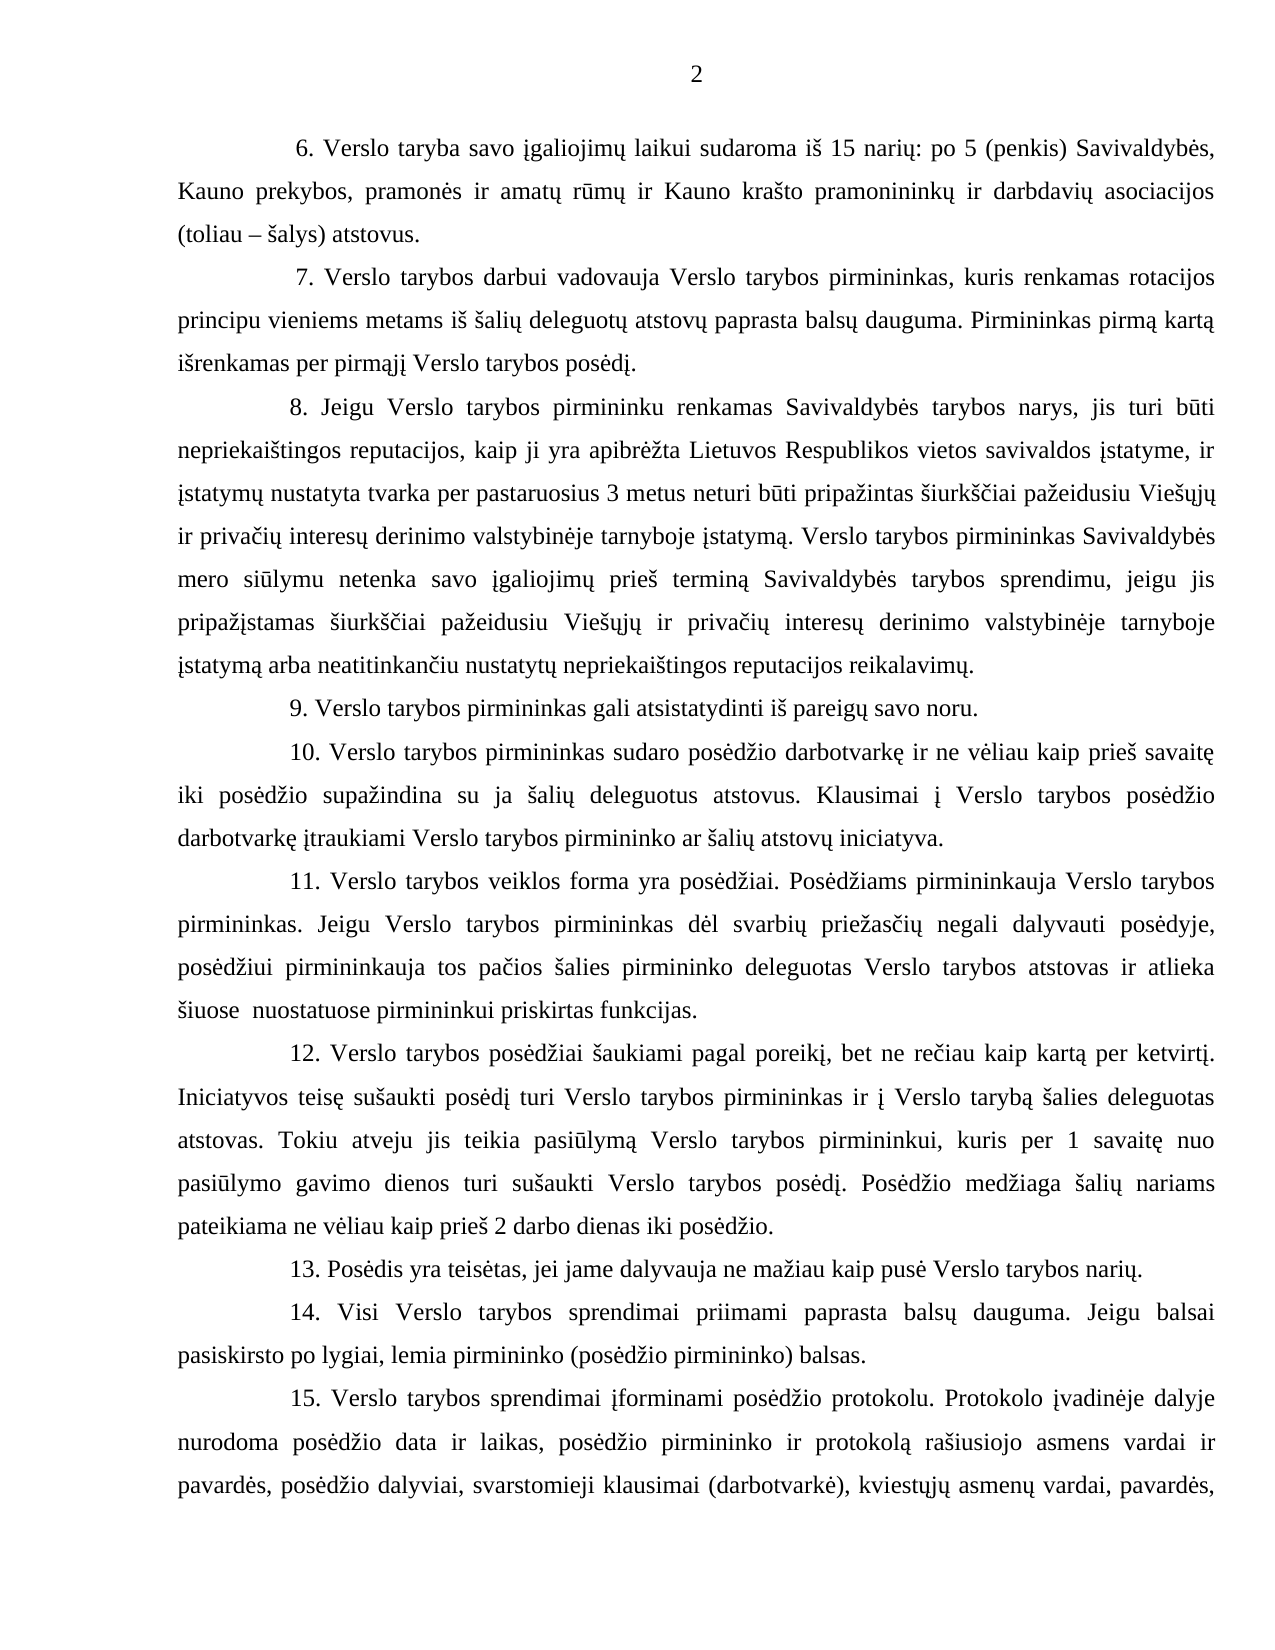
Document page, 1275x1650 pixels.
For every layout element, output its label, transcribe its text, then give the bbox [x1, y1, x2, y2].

text 11. Verslo tarybos veiklos forma yra posėdžiai. Posėdžiams pirmininkauja Verslo tarybos pirmininkas. Jeigu Verslo tarybos pirmininkas dėl svarbių priežasčių negali dalyvauti posėdyje, posėdžiui pirmininkauja tos pačios šalies pirmininko deleguotas Verslo tarybos atstovas ir atlieka šiuose nuostatuose pirmininkui priskirtas funkcijas. [177, 866, 1216, 1024]
text 7. Verslo tarybos darbui vadovauja Verslo tarybos pirmininkas, kuris renkamas rotacijos principu vieniems metams iš šalių deleguotų atstovų paprasta balsų dauguma. Pirmininkas pirmą kartą išrenkamas per pirmąjį Verslo tarybos posėdį. [177, 262, 1216, 377]
text 14. Visi Verslo tarybos sprendimai priimami paprasta balsų dauguma. Jeigu balsai pasiskirsto po lygiai, lemia pirmininko (posėdžio pirmininko) balsas. [177, 1297, 1216, 1369]
text 10. Verslo tarybos pirmininkas sudaro posėdžio darbotvarkę ir ne vėliau kaip prieš savaitę iki posėdžio supažindina su ja šalių deleguotus atstovus. Klausimai į Verslo tarybos posėdžio darbotvarkę įtraukiami Verslo tarybos pirmininko ar šalių atstovų iniciatyva. [177, 737, 1216, 852]
text 6. Verslo taryba savo įgaliojimų laikui sudaroma iš 15 narių: po 5 (penkis) Savivaldybės, Kauno prekybos, pramonės ir amatų rūmų ir Kauno krašto pramonininkų ir darbdavių asociacijos (toliau – šalys) atstovus. [177, 133, 1216, 248]
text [177, 1383, 1216, 1498]
text 8. Jeigu Verslo tarybos pirmininku renkamas Savivaldybės tarybos narys, jis turi būti nepriekaištingos reputacijos, kaip ji yra apibrėžta Lietuvos Respublikos vietos savivaldos įstatyme, ir įstatymų nustatyta tvarka per pastaruosius 3 metus neturi būti pripažintas šiurkščiai pažeidusiu Viešųjų ir privačių interesų derinimo valstybinėje tarnyboje įstatymą. Verslo tarybos pirmininkas Savivaldybės mero siūlymu netenka savo įgaliojimų prieš terminą Savivaldybės tarybos sprendimu, jeigu jis pripažįstamas šiurkščiai pažeidusiu Viešųjų ir privačių interesų derinimo valstybinėje tarnyboje įstatymą arba neatitinkančiu nustatytų nepriekaištingos reputacijos reikalavimų. [177, 392, 1216, 679]
text 12. Verslo tarybos posėdžiai šaukiami pagal poreikį, bet ne rečiau kaip kartą per ketvirtį. Iniciatyvos teisę sušaukti posėdį turi Verslo tarybos pirmininkas ir į Verslo tarybą šalies deleguotas atstovas. Tokiu atveju jis teikia pasiūlymą Verslo tarybos pirmininkui, kuris per 1 savaitę nuo pasiūlymo gavimo dienos turi sušaukti Verslo tarybos posėdį. Posėdžio medžiaga šalių nariams pateikiama ne vėliau kaip prieš 2 darbo dienas iki posėdžio. [177, 1038, 1216, 1240]
text 13. Posėdis yra teisėtas, jei jame dalyvauja ne mažiau kaip pusė Verslo tarybos narių. [177, 1254, 1216, 1283]
text 9. Verslo tarybos pirmininkas gali atsistatydinti iš pareigų savo noru. [177, 693, 1216, 722]
